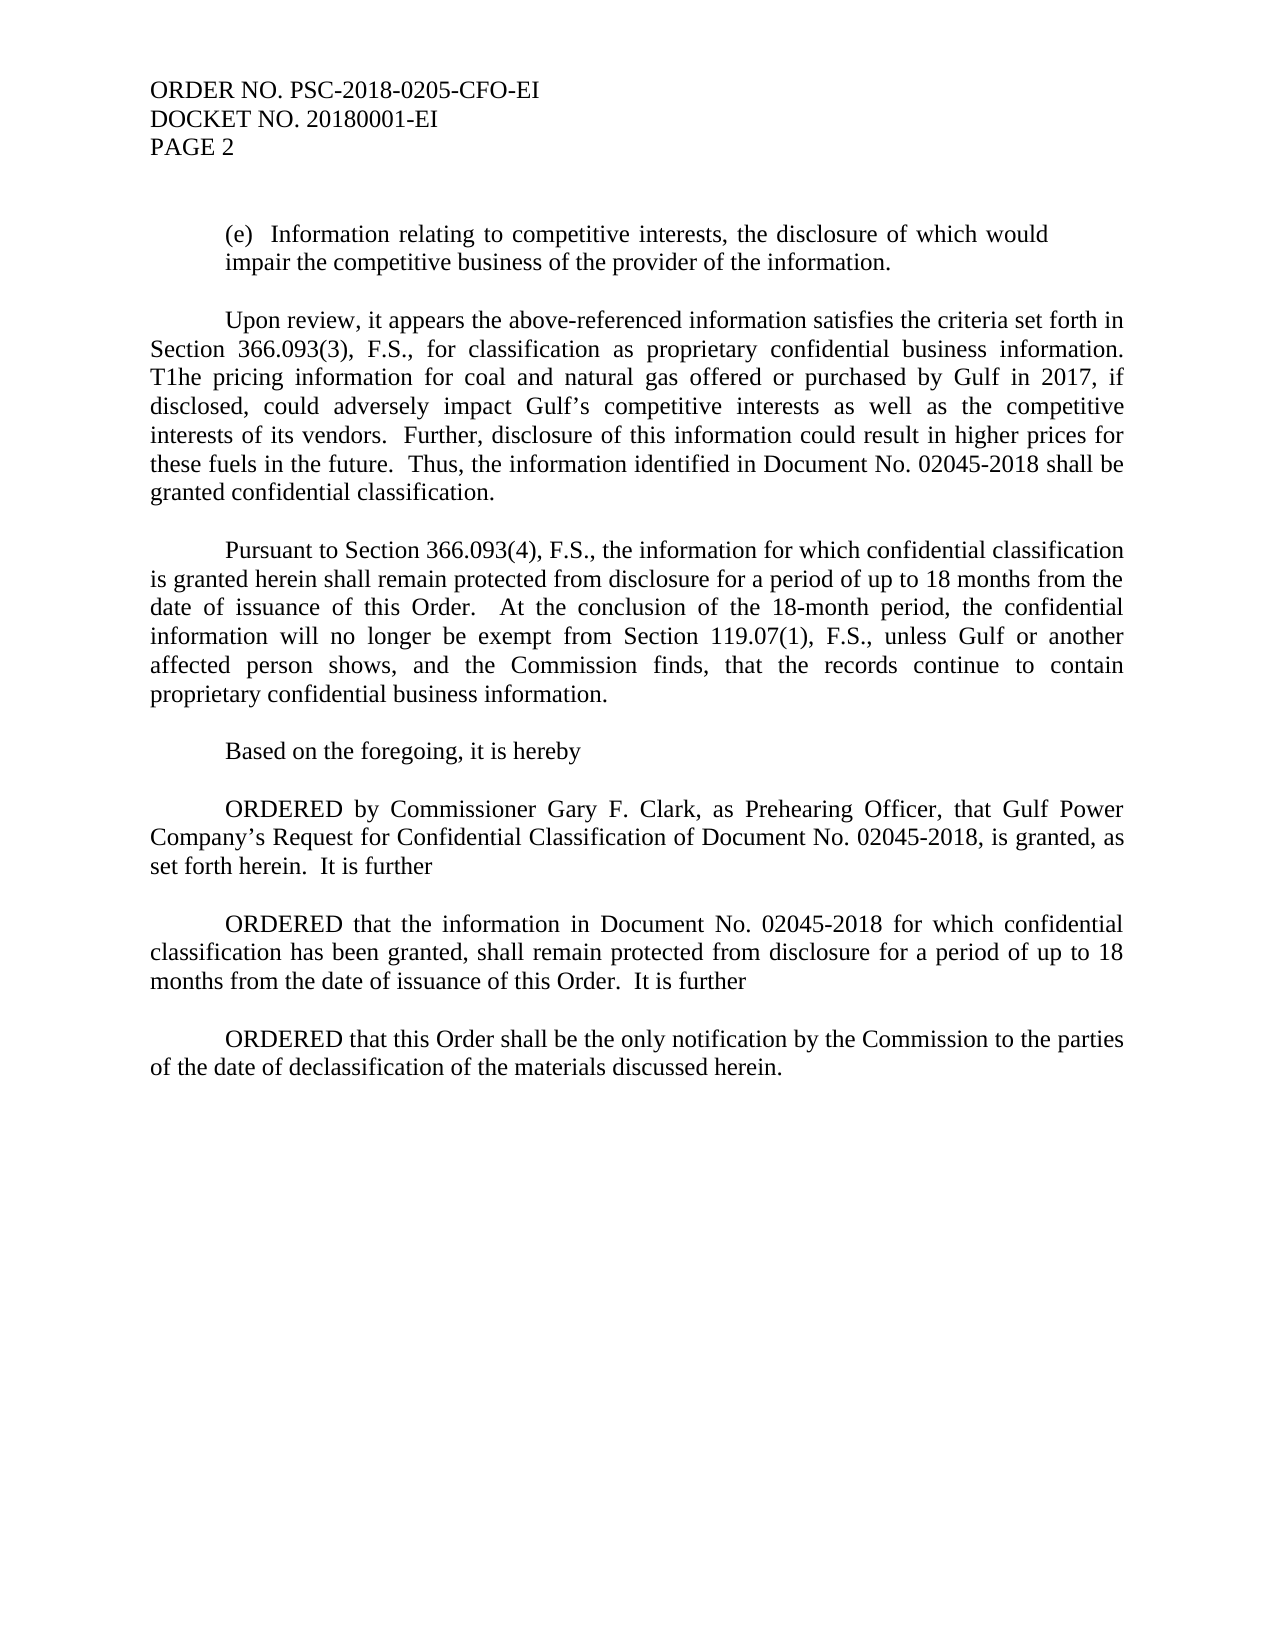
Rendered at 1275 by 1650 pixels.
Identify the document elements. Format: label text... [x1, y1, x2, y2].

text Based on the foregoing, it is hereby [150, 736, 1125, 765]
text ORDERED that the information in Document No. 02045-2018 for which confidential classification has been granted, shall remain protected from disclosure for a period of up to 18 months from the date of issuance of this Order. It is further [150, 909, 1125, 995]
text (e) Information relating to competitive interests, the disclosure of which would impair the competitive business of the provider of the information. [225, 219, 1050, 276]
text Upon review, it appears the above-referenced information satisfies the criteria set forth in Section 366.093(3), F.S., for classification as proprietary confidential business information. The pricing information for coal and natural gas offered or purchased by Gulf in 2017, if disclosed, could adversely impact Gulf’s competitive interests as well as the competitive interests of its vendors. Further, disclosure of this information could result in higher prices for these fuels in the future. Thus, the information identified in Document No. 02045-2018 shall be granted confidential classification. [150, 305, 1125, 506]
text ORDERED that this Order shall be the only notification by the Commission to the parties of the date of declassification of the materials discussed herein. [150, 1024, 1125, 1081]
text Pursuant to Section 366.093(4), F.S., the information for which confidential classification is granted herein shall remain protected from disclosure for a period of up to 18 months from the date of issuance of this Order. At the conclusion of the 18-month period, the confidential information will no longer be exempt from Section 119.07(1), F.S., unless Gulf or another affected person shows, and the Commission finds, that the records continue to contain proprietary confidential business information. [150, 535, 1125, 707]
text ORDERED by Commissioner Gary F. Clark, as Prehearing Officer, that Gulf Power Company’s Request for Confidential Classification of Document No. 02045-2018, is granted, as set forth herein. It is further [150, 794, 1125, 880]
